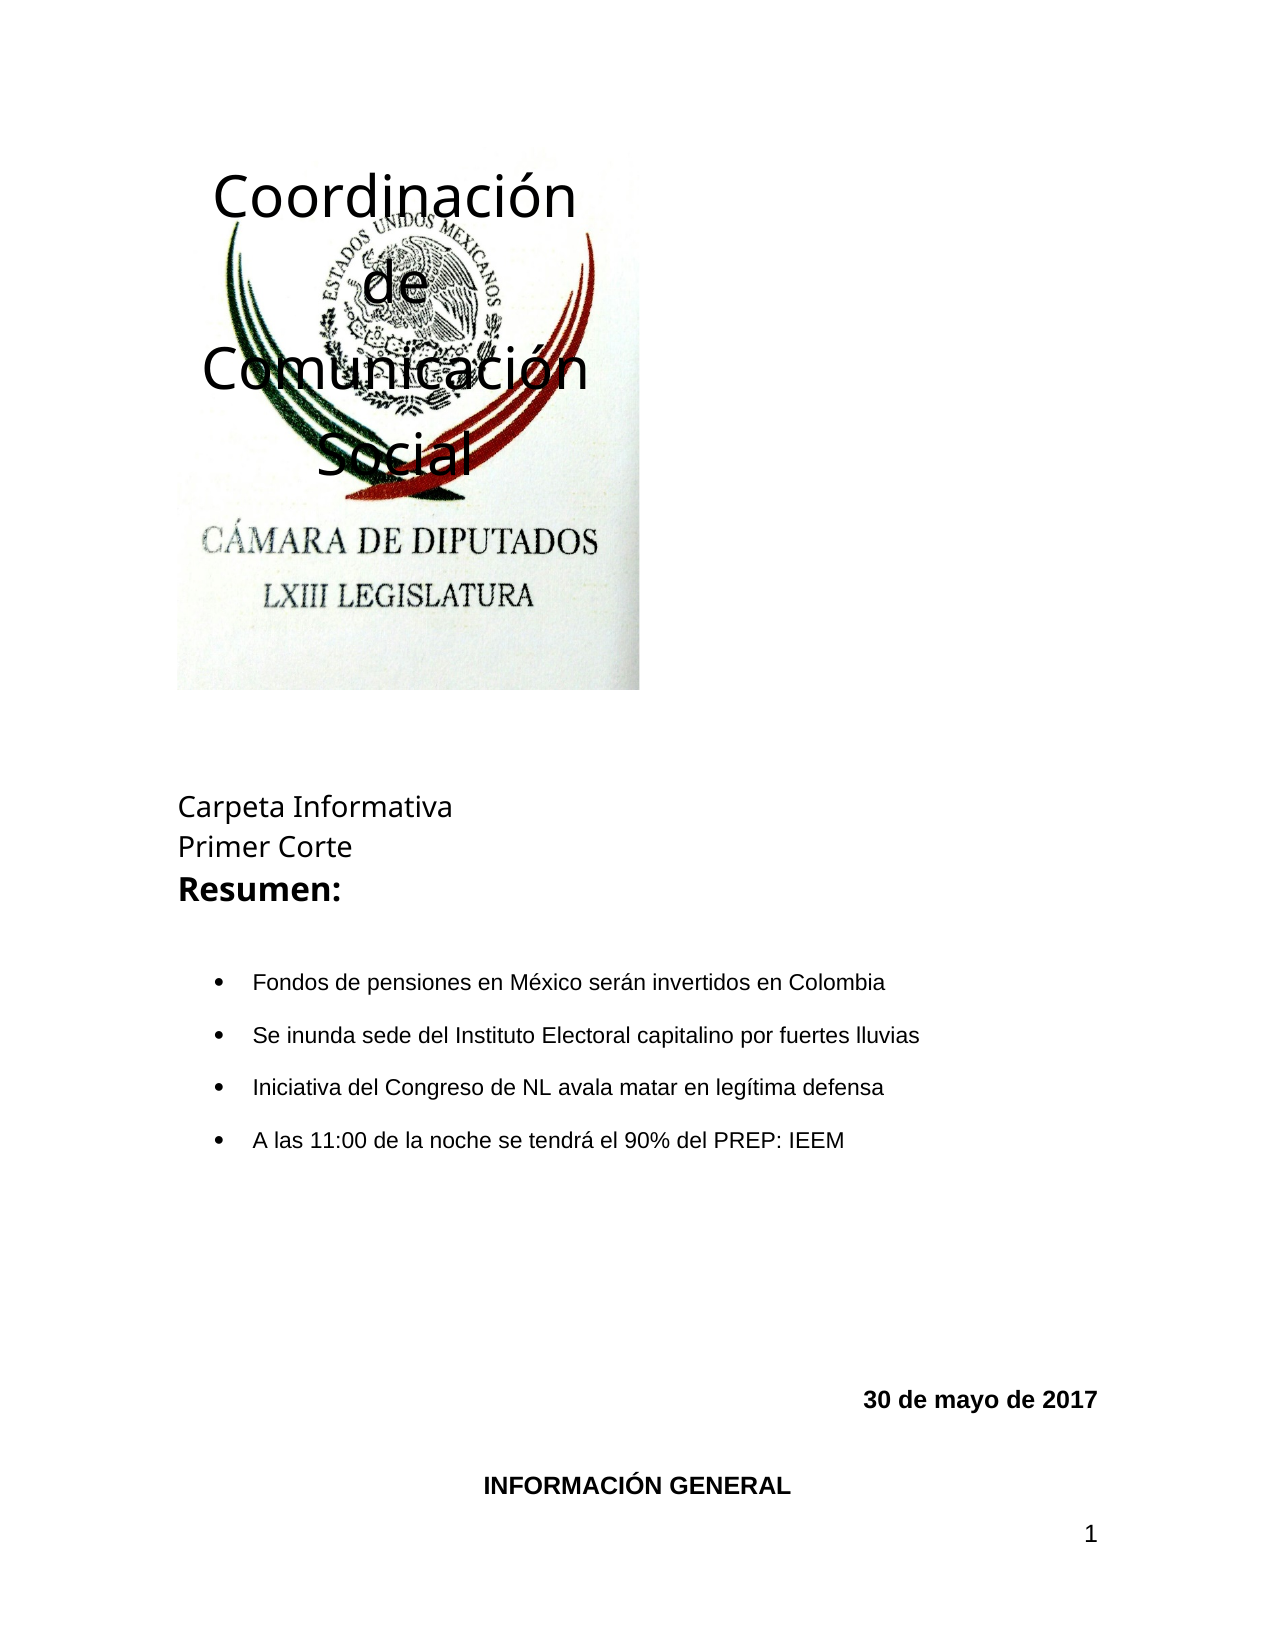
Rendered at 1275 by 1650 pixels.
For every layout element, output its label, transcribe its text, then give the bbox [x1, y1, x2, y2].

text Carpeta Informativa [177, 787, 1098, 826]
picture [177, 147, 640, 690]
text 30 de mayo de 2017 [177, 1385, 1098, 1414]
list Fondos de pensiones en México serán invertidos en Colombia [215, 969, 1098, 995]
text INFORMACIÓN GENERAL [177, 1471, 1098, 1500]
text Resumen: [177, 866, 1098, 911]
list Se inunda sede del Instituto Electoral capitalino por fuertes lluvias [215, 1022, 1098, 1048]
list Iniciativa del Congreso de NL avala matar en legítima defensa [215, 1074, 1098, 1101]
text Primer Corte [177, 826, 1098, 866]
list A las 11:00 de la noche se tendrá el 90% del PREP: IEEM [215, 1127, 1098, 1153]
